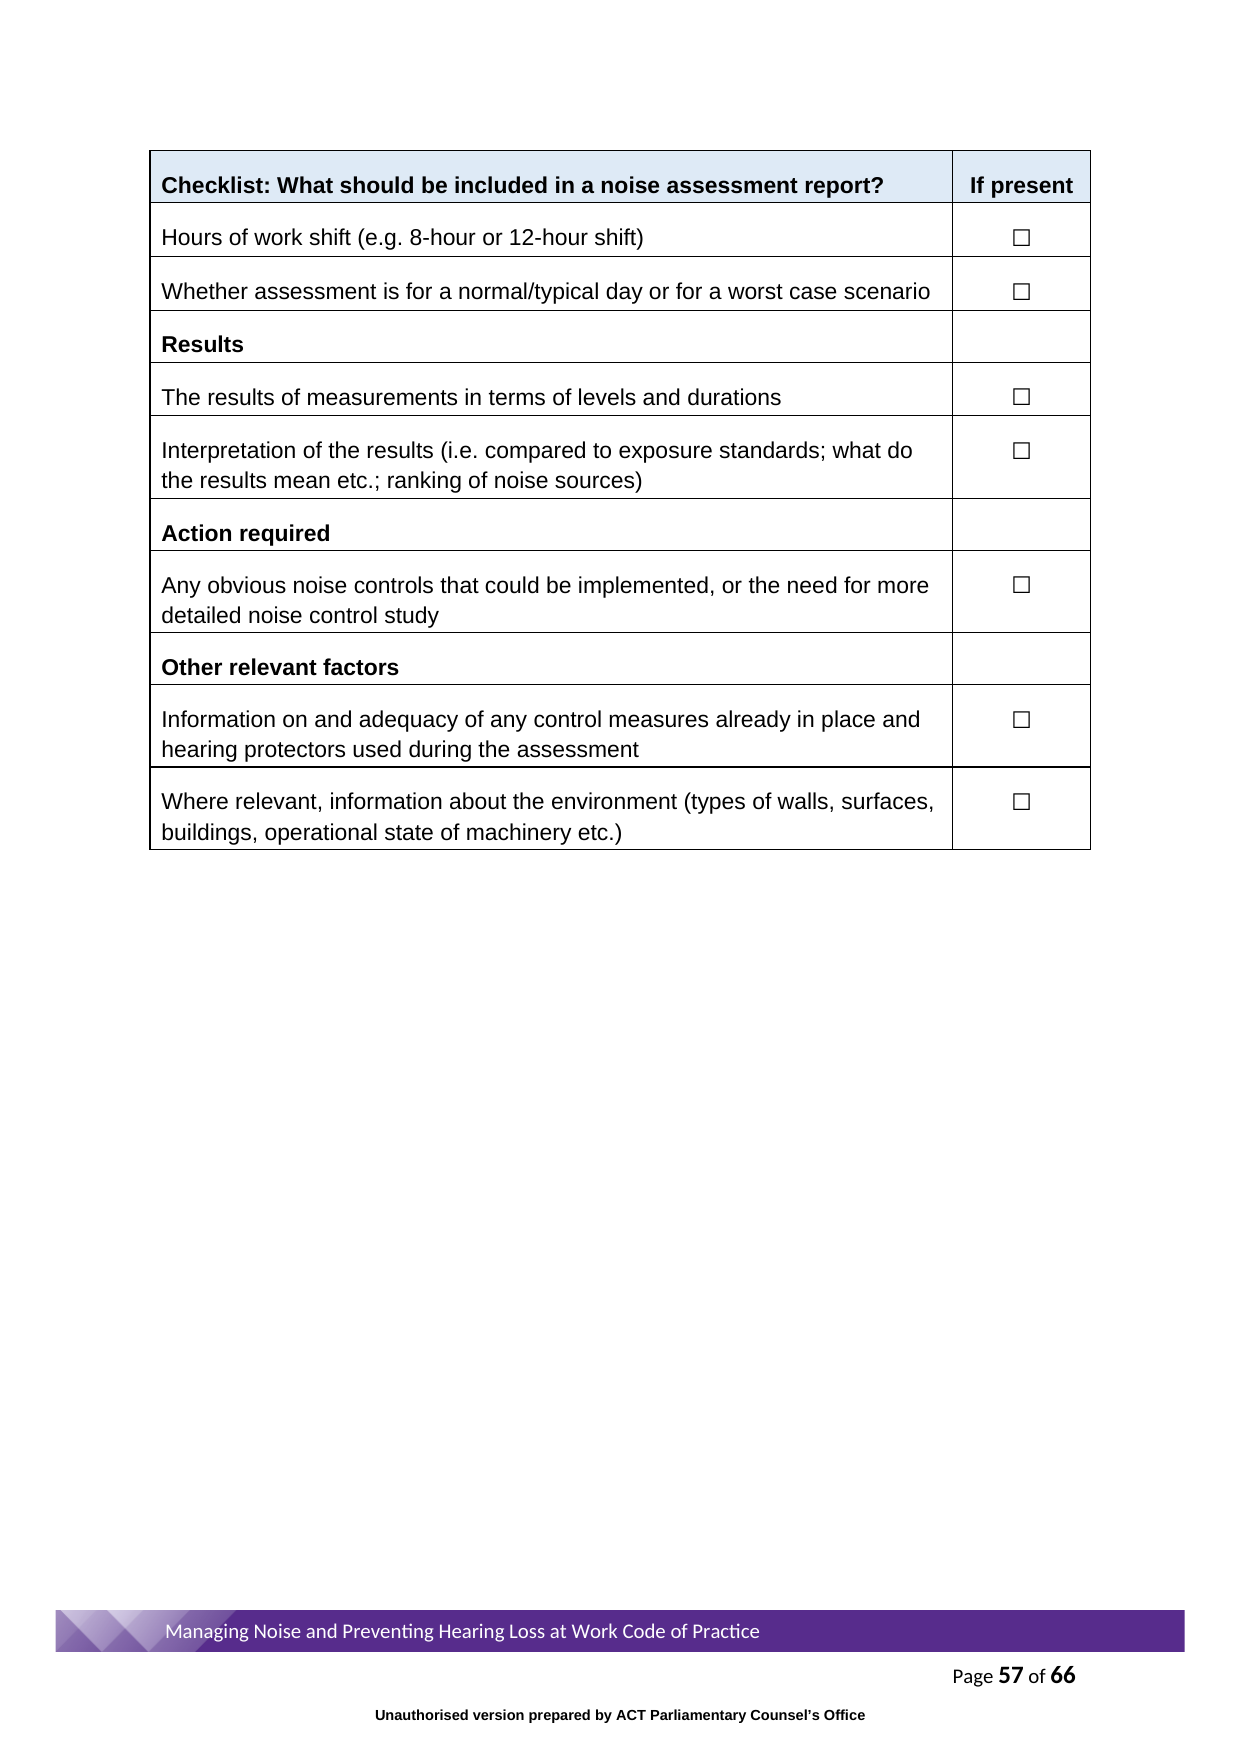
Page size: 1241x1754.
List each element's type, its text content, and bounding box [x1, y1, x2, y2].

table_cell Whether assessment is for a normal/typical day or for a worst case scenario [151, 257, 952, 309]
table_cell Where relevant, information about the environment (types of walls, surfaces, buildings, operational state of machinery etc.) [151, 768, 952, 849]
table_cell [953, 311, 1090, 362]
table_cell Action required [151, 499, 952, 550]
table_cell Results [151, 311, 952, 362]
table_cell Other relevant factors [151, 633, 952, 684]
table_header If present [953, 151, 1090, 202]
table_cell Interpretation of the results (i.e. compared to exposure standards; what do the results mean etc.; ranking of noise sources) [151, 416, 952, 498]
table_cell Any obvious noise controls that could be implemented, or the need for more detailed noise control study [151, 551, 952, 632]
table_cell Information on and adequacy of any control measures already in place and hearing protectors used during the assessment [151, 685, 952, 766]
picture [55, 1610, 1185, 1652]
table_cell [953, 633, 1090, 684]
table_cell Hours of work shift (e.g. 8-hour or 12-hour shift) [151, 203, 952, 256]
table_cell [953, 499, 1090, 550]
table_cell The results of measurements in terms of levels and durations [151, 363, 952, 415]
table_header Checklist: What should be included in a noise assessment report? [151, 151, 952, 202]
